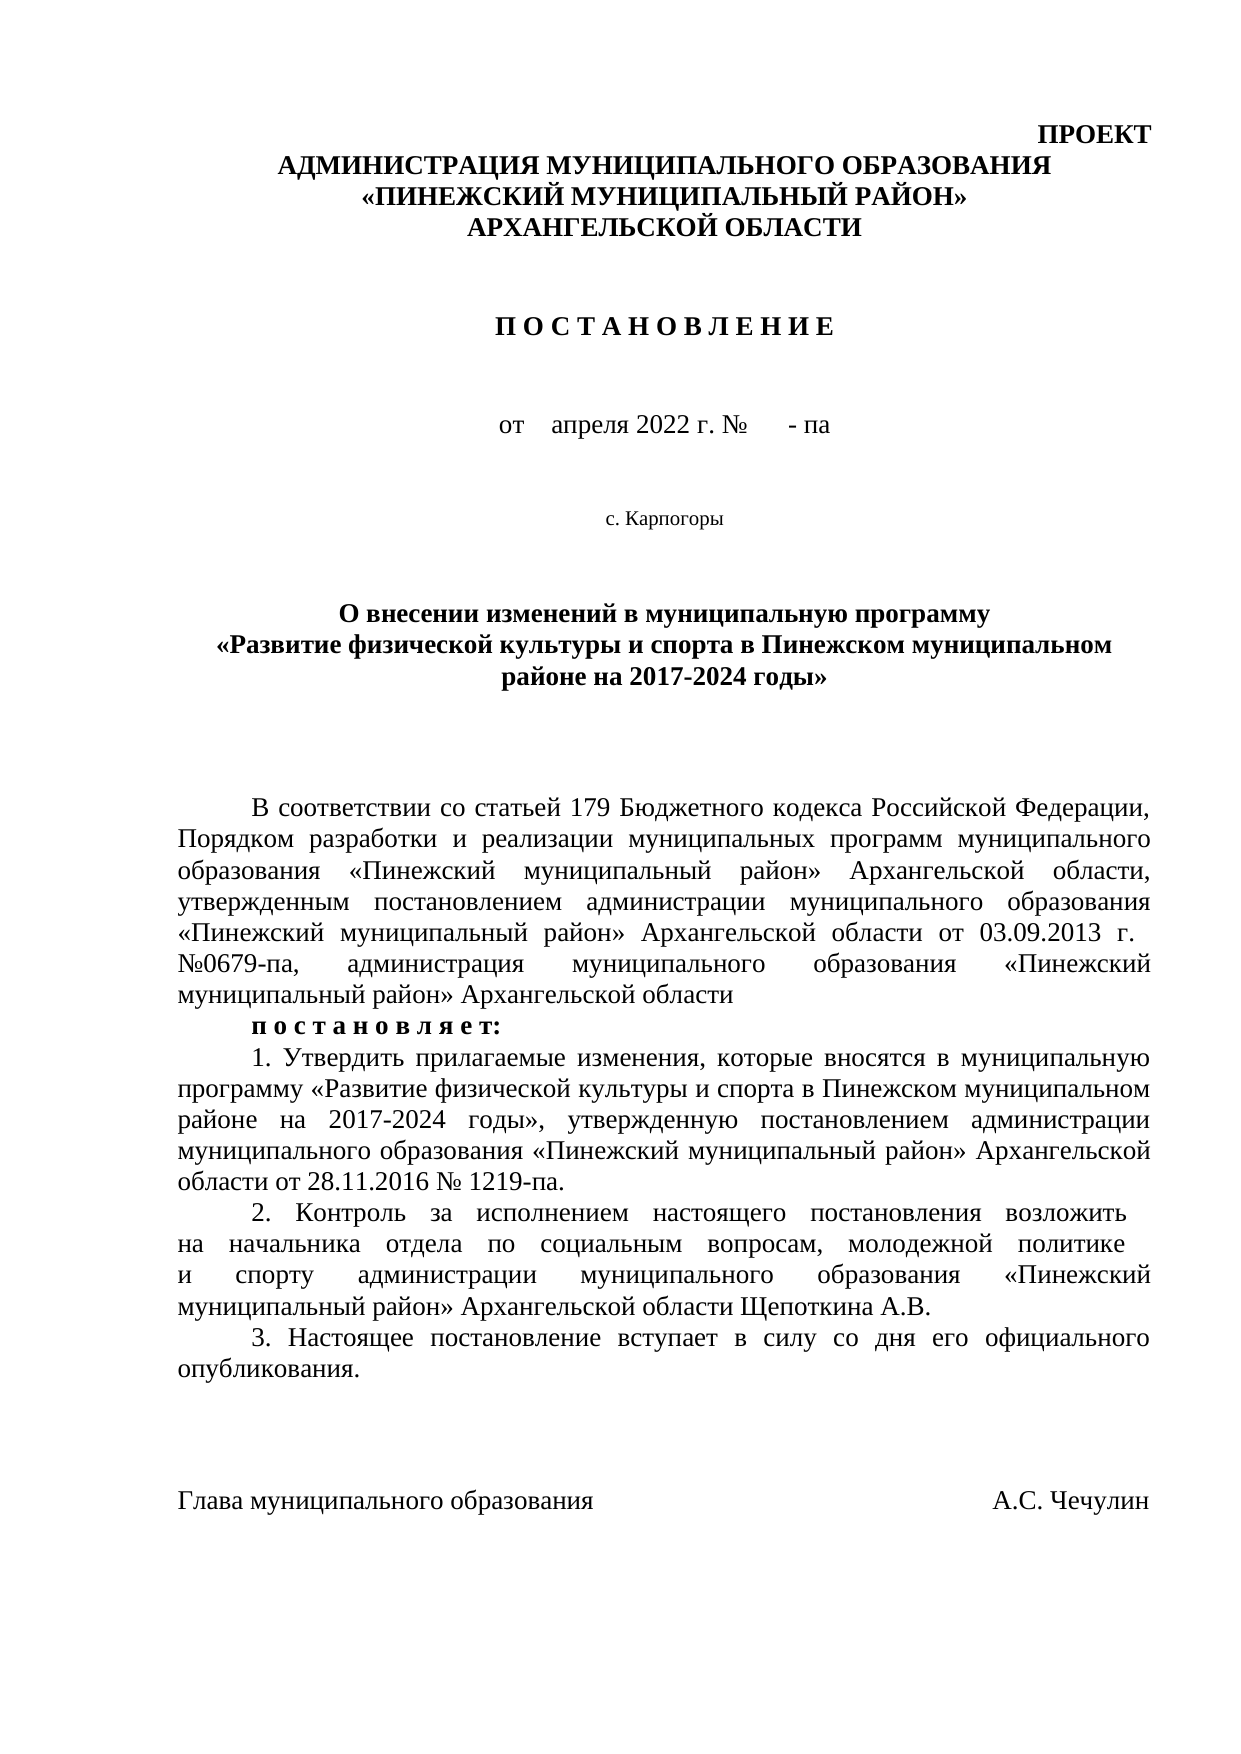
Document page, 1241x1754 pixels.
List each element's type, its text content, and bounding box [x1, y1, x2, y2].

text «ПИНЕЖСКИЙ МУНИЦИПАЛЬНЫЙ РАЙОН» [177, 180, 1152, 212]
text «Развитие физической культуры и спорта в Пинежском муниципальном районе на 2017-2024 годы» [177, 628, 1152, 691]
text от апреля 2022 г. № - па [177, 408, 1152, 439]
text АДМИНИСТРАЦИЯ МУНИЦИПАЛЬНОГО ОБРАЗОВАНИЯ [177, 149, 1152, 180]
text 1. Утвердить прилагаемые изменения, которые вносятся в муниципальную программу «Развитие физической культуры и спорта в Пинежском муниципальном районе на 2017-2024 годы», утвержденную постановлением администрации муниципального образования «Пинежский муниципальный район» Архангельской области от 28.11.2016 № 1219-па. [177, 1041, 1152, 1196]
text с. Карпогоры [177, 506, 1152, 530]
text п о с т а н о в л я е т: [177, 1009, 1152, 1041]
text 3. Настоящее постановление вступает в силу со дня его официального опубликования. [177, 1321, 1152, 1383]
text 2. Контроль за исполнением настоящего постановления возложить на начальника отдела по социальным вопросам, молодежной политике и спорту администрации муниципального образования «Пинежский муниципальный район» Архангельской области Щепоткина А.В. [177, 1196, 1152, 1321]
text Глава муниципального образования А.С. Чечулин [177, 1484, 1152, 1515]
text ПРОЕКТ [177, 118, 1152, 149]
text В соответствии со статьей 179 Бюджетного кодекса Российской Федерации, Порядком разработки и реализации муниципальных программ муниципального образования «Пинежский муниципальный район» Архангельской области, утвержденным постановлением администрации муниципального образования «Пинежский муниципальный район» Архангельской области от 03.09.2013 г. №0679-па, администрация муниципального образования «Пинежский муниципальный район» Архангельской области [177, 791, 1152, 1009]
text О внесении изменений в муниципальную программу [177, 597, 1152, 628]
text АРХАНГЕЛЬСКОЙ ОБЛАСТИ [177, 212, 1152, 243]
text П О С Т А Н О В Л Е Н И Е [177, 310, 1152, 341]
